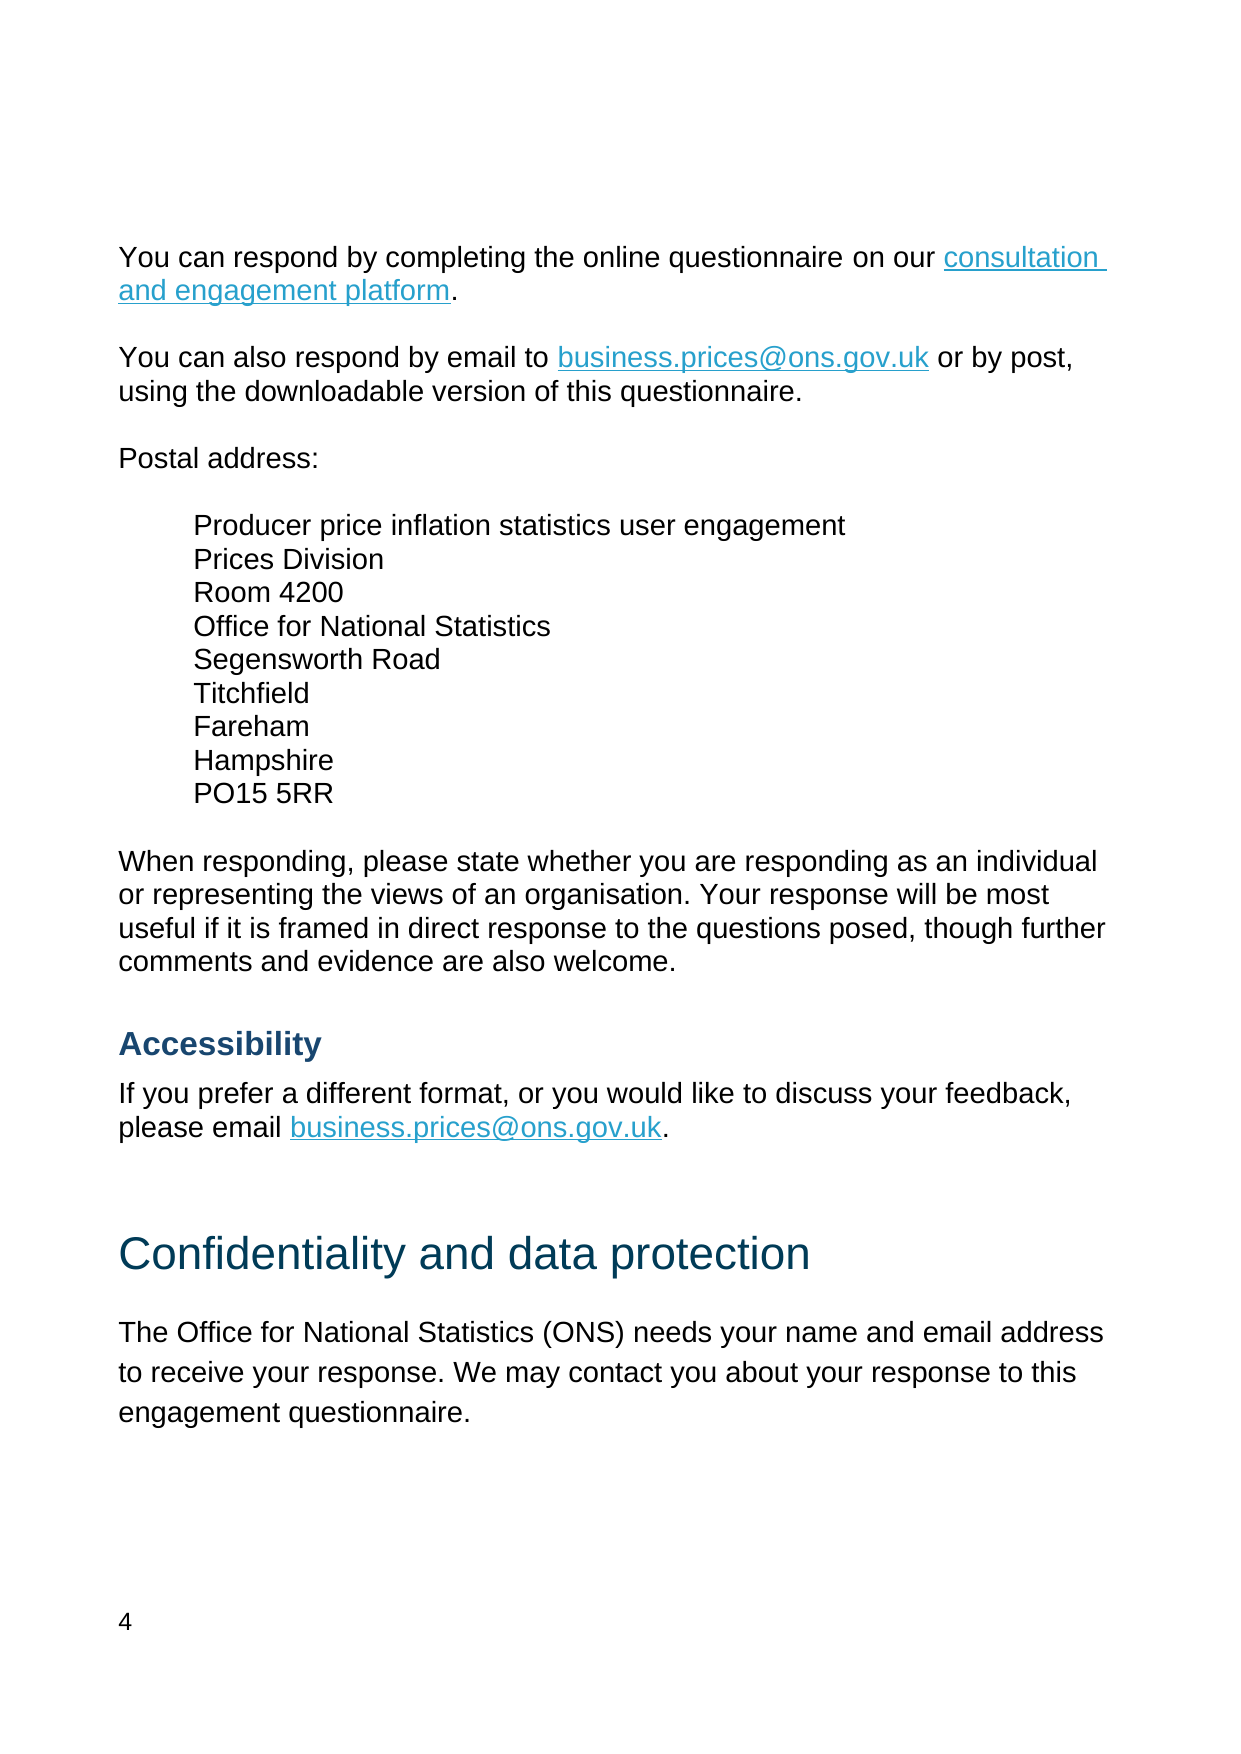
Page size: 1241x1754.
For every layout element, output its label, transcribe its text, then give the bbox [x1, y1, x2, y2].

text Titchfield [193, 676, 1123, 709]
text If you prefer a different format, or you would like to discuss your feedback, please email business.prices@ons.gov.uk. [118, 1076, 1123, 1143]
text You can respond by completing the online questionnaire on our consultation and engagement platform. [118, 240, 1123, 307]
text You can also respond by email to business.prices@ons.gov.uk or by post, using the downloadable version of this questionnaire. [118, 340, 1123, 407]
text Segensworth Road [193, 642, 1123, 676]
text Hampshire [193, 743, 1123, 776]
text Room 4200 [193, 575, 1123, 609]
text PO15 5RR [193, 776, 1123, 810]
text The Office for National Statistics (ONS) needs your name and email address to receive your response. We may contact you about your response to this engagement questionnaire. [118, 1315, 1123, 1429]
text Fareham [193, 709, 1123, 743]
text When responding, please state whether you are responding as an individual or representing the views of an organisation. Your response will be most useful if it is framed in direct response to the questions posed, though further comments and evidence are also welcome. [118, 843, 1123, 978]
text Office for National Statistics [193, 609, 1123, 642]
text Producer price inflation statistics user engagement [193, 508, 1123, 542]
subtitle Accessibility [118, 1024, 1123, 1062]
subtitle Confidentiality and data protection [118, 1227, 1123, 1279]
text Postal address: [118, 441, 1123, 474]
text Prices Division [193, 542, 1123, 575]
